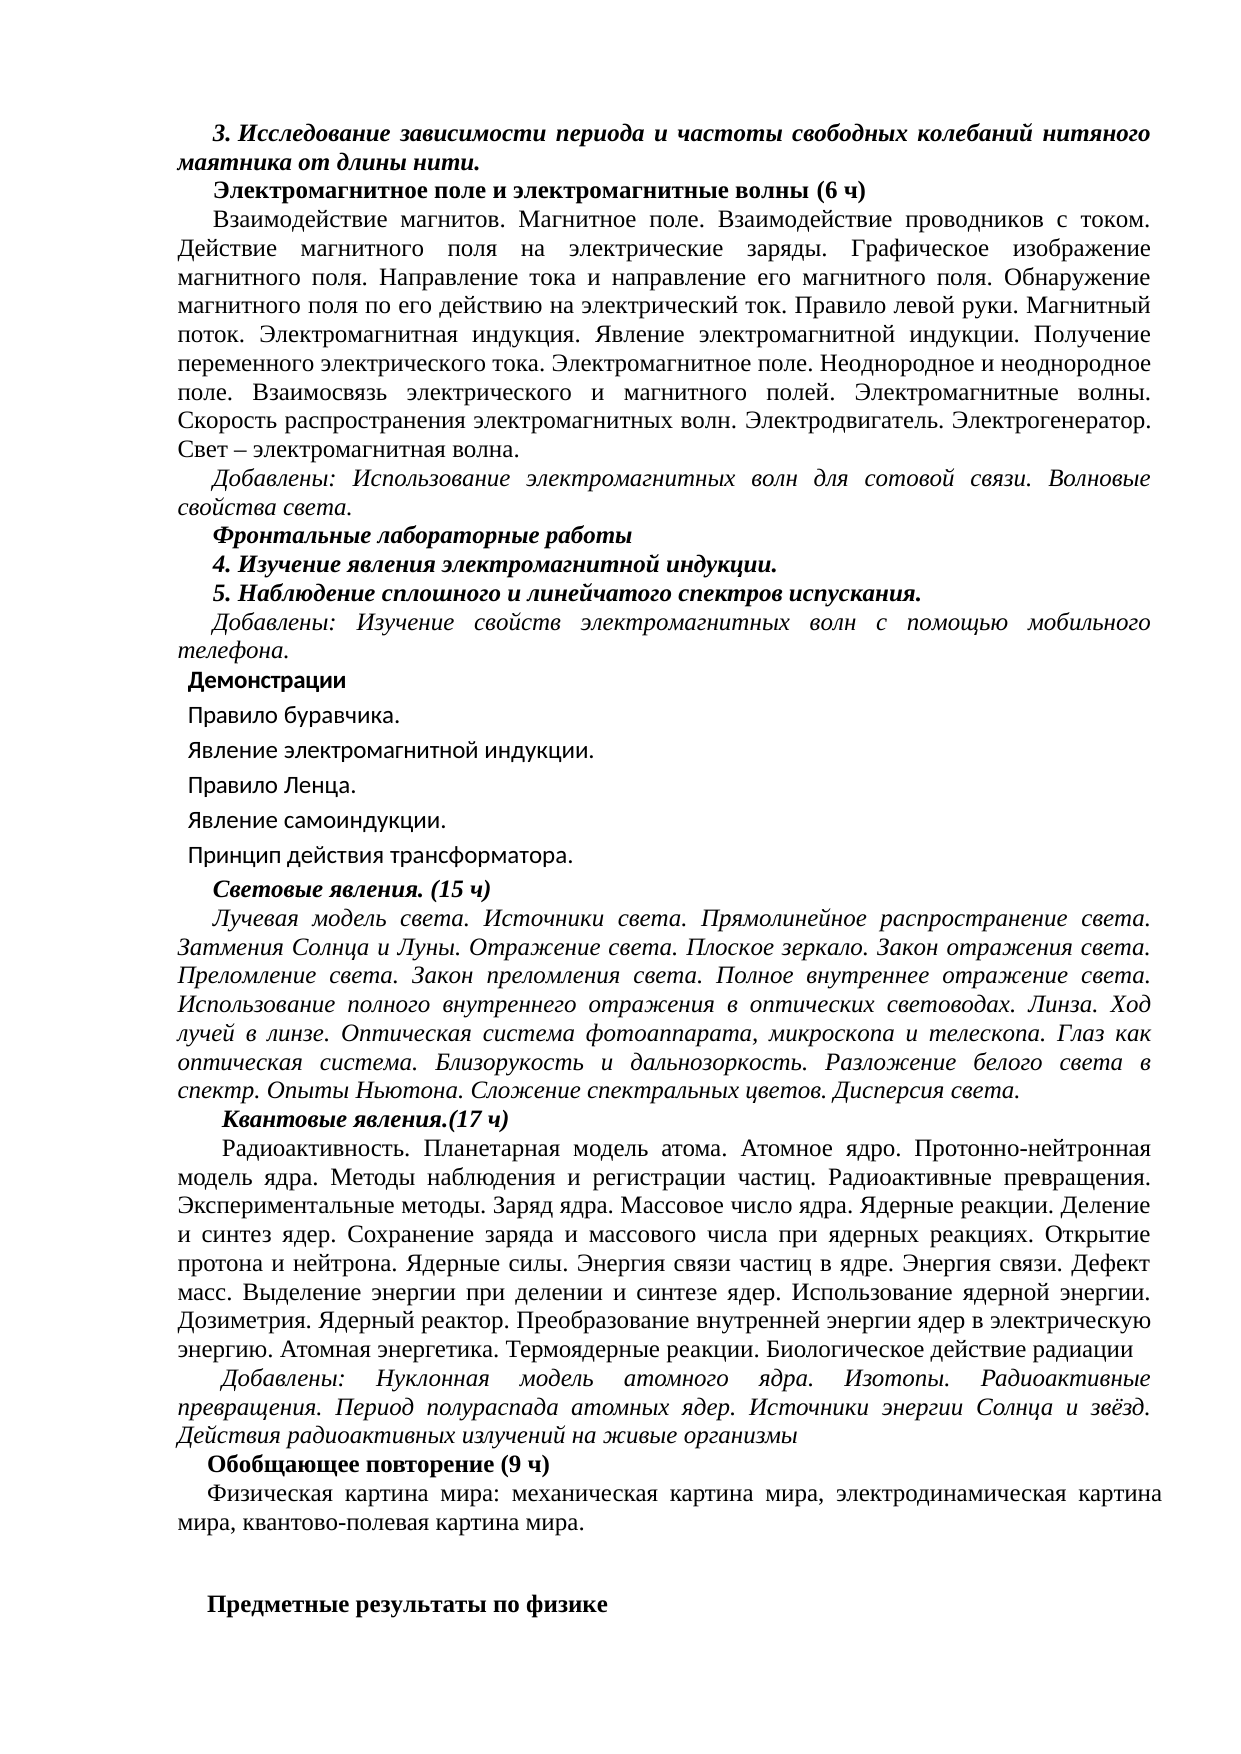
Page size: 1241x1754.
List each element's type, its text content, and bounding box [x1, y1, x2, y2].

subtitle Радиоактивность. Планетарная модель атома. Атомное ядро. Протонно-нейтронная модель ядра. Методы наблюдения и регистрации частиц. Радиоактивные превращения. Экспериментальные методы. Заряд ядра. Массовое число ядра. Ядерные реакции. Деление и синтез ядер. Сохранение заряда и массового числа при ядерных реакциях. Открытие протона и нейтрона. Ядерные силы. Энергия связи частиц в ядре. Энергия связи. Дефект масс. Выделение энергии при делении и синтезе ядер. Использование ядерной энергии. Дозиметрия. Ядерный реактор. Преобразование внутренней энергии ядер в электрическую энергию. Атомная энергетика. Термоядерные реакции. Биологическое действие радиации [177, 1133, 1152, 1363]
text Световые явления. (15 ч) [177, 874, 1152, 903]
text Лучевая модель света. Источники света. Прямолинейное распространение света. Затмения Солнца и Луны. Отражение света. Плоское зеркало. Закон отражения света. Преломление света. Закон преломления света. Полное внутреннее отражение света. Использование полного внутреннего отражения в оптических световодах. Линза. Ход лучей в линзе. Оптическая система фотоаппарата, микроскопа и телескопа. Глаз как оптическая система. Близорукость и дальнозоркость. Разложение белого света в спектр. Опыты Ньютона. Сложение спектральных цветов. Дисперсия света. [177, 903, 1152, 1104]
list Явление электромагнитной индукции. [188, 734, 1152, 765]
text Предметные результаты по физике [177, 1589, 1152, 1618]
text Физическая картина мира: механическая картина мира, электродинамическая картина мира, квантово-полевая картина мира. [177, 1478, 1162, 1536]
text Добавлены: Использование электромагнитных волн для сотовой связи. Волновые свойства света. [177, 463, 1152, 521]
list Правило Ленца. [188, 769, 1152, 800]
subtitle Обобщающее повторение (9 ч) [207, 1449, 1152, 1478]
subtitle Добавлены: Нуклонная модель атомного ядра. Изотопы. Радиоактивные превращения. Период полураспада атомных ядер. Источники энергии Солнца и звёзд. Действия радиоактивных излучений на живые организмы [177, 1363, 1152, 1449]
list Явление самоиндукции. [188, 804, 1152, 835]
text Добавлены: Изучение свойств электромагнитных волн с помощью мобильного телефона. [177, 607, 1152, 664]
list Демонстрации [188, 664, 1152, 695]
text 3. Исследование зависимости периода и частоты свободных колебаний нитяного маятника от длины нити. [177, 118, 1152, 176]
subtitle Квантовые явления.(17 ч) [222, 1104, 1152, 1133]
text 4. Изучение явления электромагнитной индукции. [177, 549, 1152, 578]
list Правило буравчика. [188, 699, 1152, 730]
text Электромагнитное поле и электромагнитные волны (6 ч) [177, 176, 1152, 204]
text Взаимодействие магнитов. Магнитное поле. Взаимодействие проводников с током. Действие магнитного поля на электрические заряды. Графическое изображение магнитного поля. Направление тока и направление его магнитного поля. Обнаружение магнитного поля по его действию на электрический ток. Правило левой руки. Магнитный поток. Электромагнитная индукция. Явление электромагнитной индукции. Получение переменного электрического тока. Электромагнитное поле. Неоднородное и неоднородное поле. Взаимосвязь электрического и магнитного полей. Электромагнитные волны. Скорость распространения электромагнитных волн. Электродвигатель. Электрогенератор. Свет – электромагнитная волна. [177, 204, 1152, 463]
list Принцип действия трансформатора. [188, 839, 1152, 870]
text Фронтальные лабораторные работы [177, 521, 1152, 549]
text 5. Наблюдение сплошного и линейчатого спектров испускания. [177, 578, 1152, 607]
